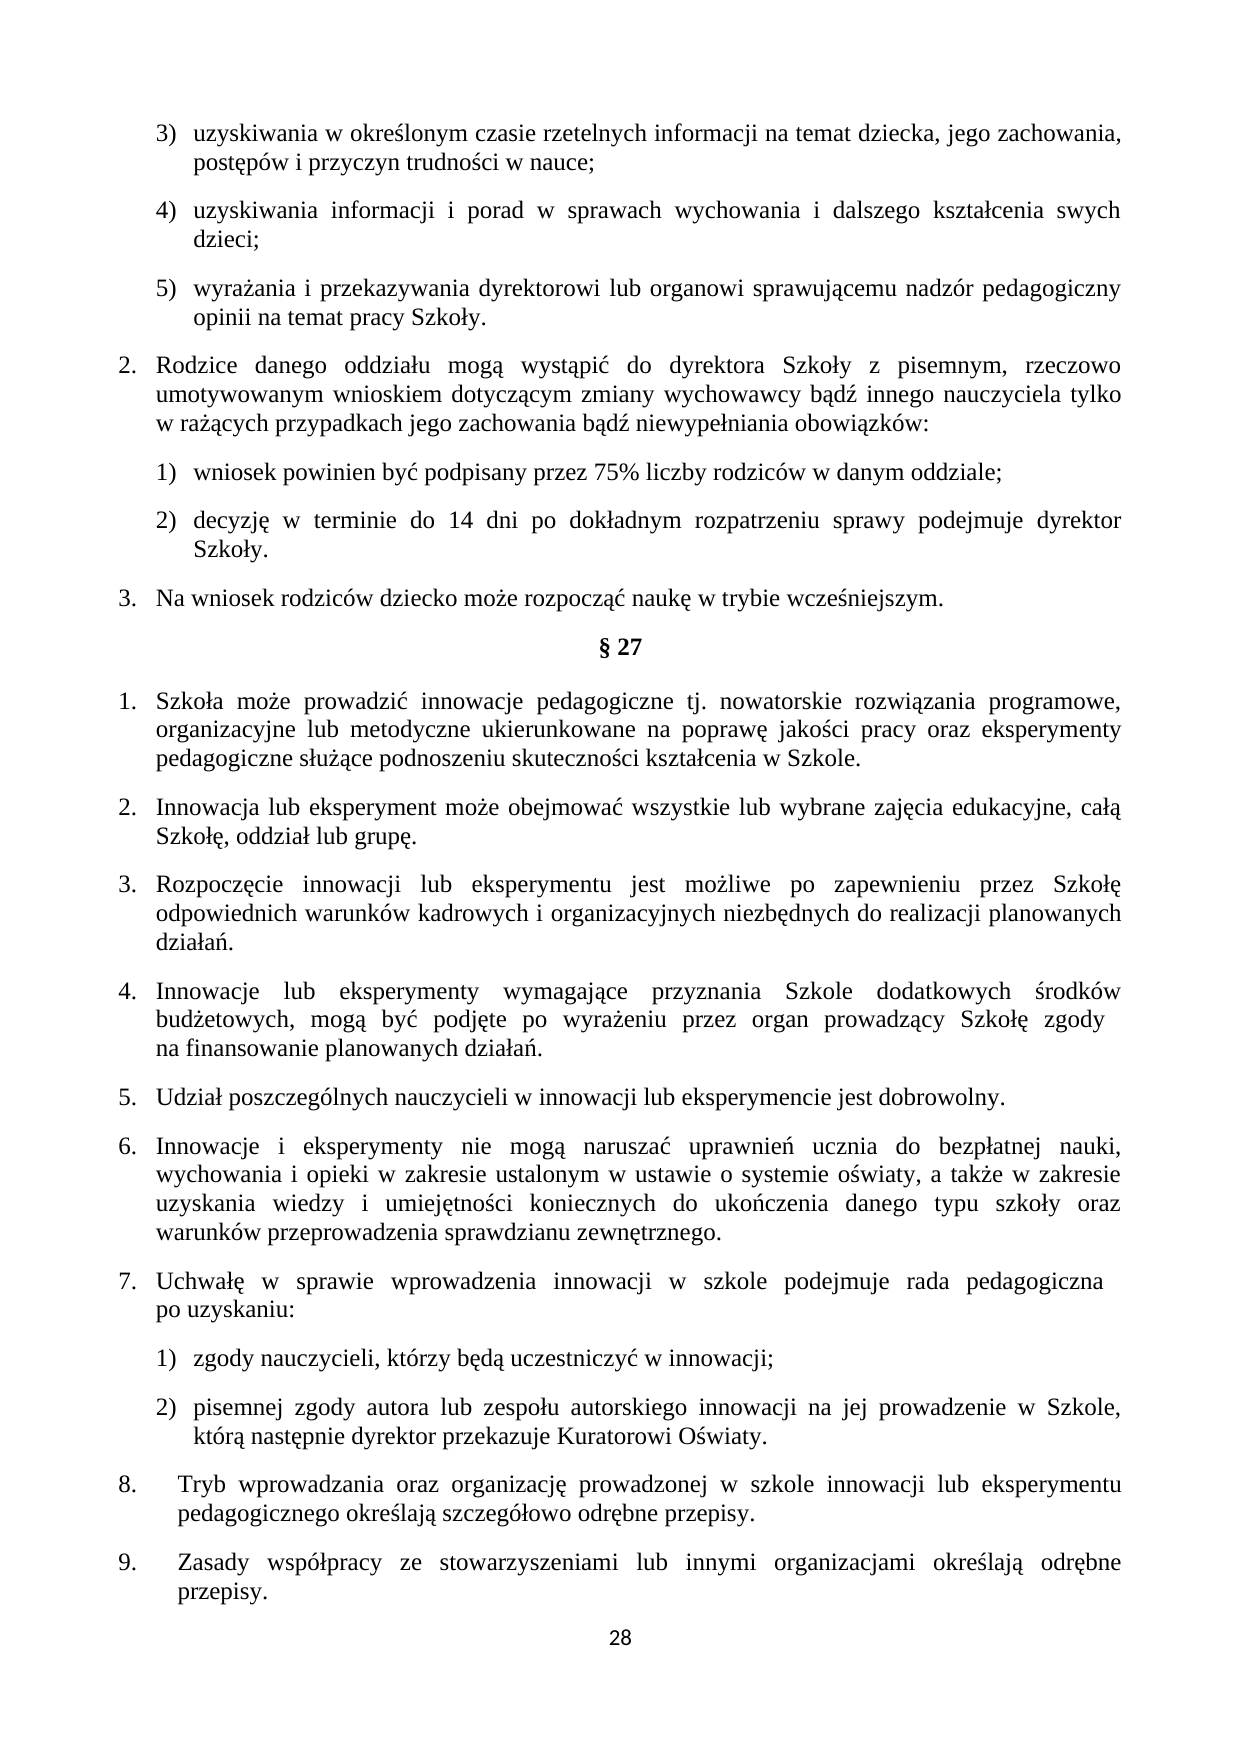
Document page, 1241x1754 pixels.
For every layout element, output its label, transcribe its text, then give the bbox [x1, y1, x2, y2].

list Tryb wprowadzania oraz organizację prowadzonej w szkole innowacji lub eksperymentu pedagogicznego określają szczegółowo odrębne przepisy. [118, 1469, 1122, 1527]
list decyzję w terminie do 14 dni po dokładnym rozpatrzeniu sprawy podejmuje dyrektor Szkoły. [156, 506, 1122, 563]
list wniosek powinien być podpisany przez 75% liczby rodziców w danym oddziale; [156, 457, 1122, 486]
list uzyskiwania w określonym czasie rzetelnych informacji na temat dziecka, jego zachowania, postępów i przyczyn trudności w nauce; [156, 118, 1122, 176]
list Rozpoczęcie innowacji lub eksperymentu jest możliwe po zapewnieniu przez Szkołę odpowiednich warunków kadrowych i organizacyjnych niezbędnych do realizacji planowanych działań. [118, 869, 1122, 956]
list pisemnej zgody autora lub zespołu autorskiego innowacji na jej prowadzenie w Szkole, którą następnie dyrektor przekazuje Kuratorowi Oświaty. [156, 1392, 1122, 1449]
text § 27 [118, 632, 1122, 661]
list Uchwałę w sprawie wprowadzenia innowacji w szkole podejmuje rada pedagogiczna po uzyskaniu: [118, 1266, 1122, 1323]
list wyrażania i przekazywania dyrektorowi lub organowi sprawującemu nadzór pedagogiczny opinii na temat pracy Szkoły. [156, 273, 1122, 331]
list Innowacja lub eksperyment może obejmować wszystkie lub wybrane zajęcia edukacyjne, całą Szkołę, oddział lub grupę. [118, 792, 1122, 849]
list Na wniosek rodziców dziecko może rozpocząć naukę w trybie wcześniejszym. [118, 583, 1122, 612]
list Innowacje i eksperymenty nie mogą naruszać uprawnień ucznia do bezpłatnej nauki, wychowania i opieki w zakresie ustalonym w ustawie o systemie oświaty, a także w zakresie uzyskania wiedzy i umiejętności koniecznych do ukończenia danego typu szkoły oraz warunków przeprowadzenia sprawdzianu zewnętrznego. [118, 1131, 1122, 1246]
list Zasady współpracy ze stowarzyszeniami lub innymi organizacjami określają odrębne przepisy. [118, 1547, 1122, 1604]
list zgody nauczycieli, którzy będą uczestniczyć w innowacji; [156, 1343, 1122, 1372]
list Rodzice danego oddziału mogą wystąpić do dyrektora Szkoły z pisemnym, rzeczowo umotywowanym wnioskiem dotyczącym zmiany wychowawcy bądź innego nauczyciela tylko w rażących przypadkach jego zachowania bądź niewypełniania obowiązków: [118, 351, 1122, 437]
list Innowacje lub eksperymenty wymagające przyznania Szkole dodatkowych środków budżetowych, mogą być podjęte po wyrażeniu przez organ prowadzący Szkołę zgody na finansowanie planowanych działań. [118, 976, 1122, 1062]
list uzyskiwania informacji i porad w sprawach wychowania i dalszego kształcenia swych dzieci; [156, 196, 1122, 253]
list Udział poszczególnych nauczycieli w innowacji lub eksperymencie jest dobrowolny. [118, 1082, 1122, 1111]
list Szkoła może prowadzić innowacje pedagogiczne tj. nowatorskie rozwiązania programowe, organizacyjne lub metodyczne ukierunkowane na poprawę jakości pracy oraz eksperymenty pedagogiczne służące podnoszeniu skuteczności kształcenia w Szkole. [118, 686, 1122, 772]
